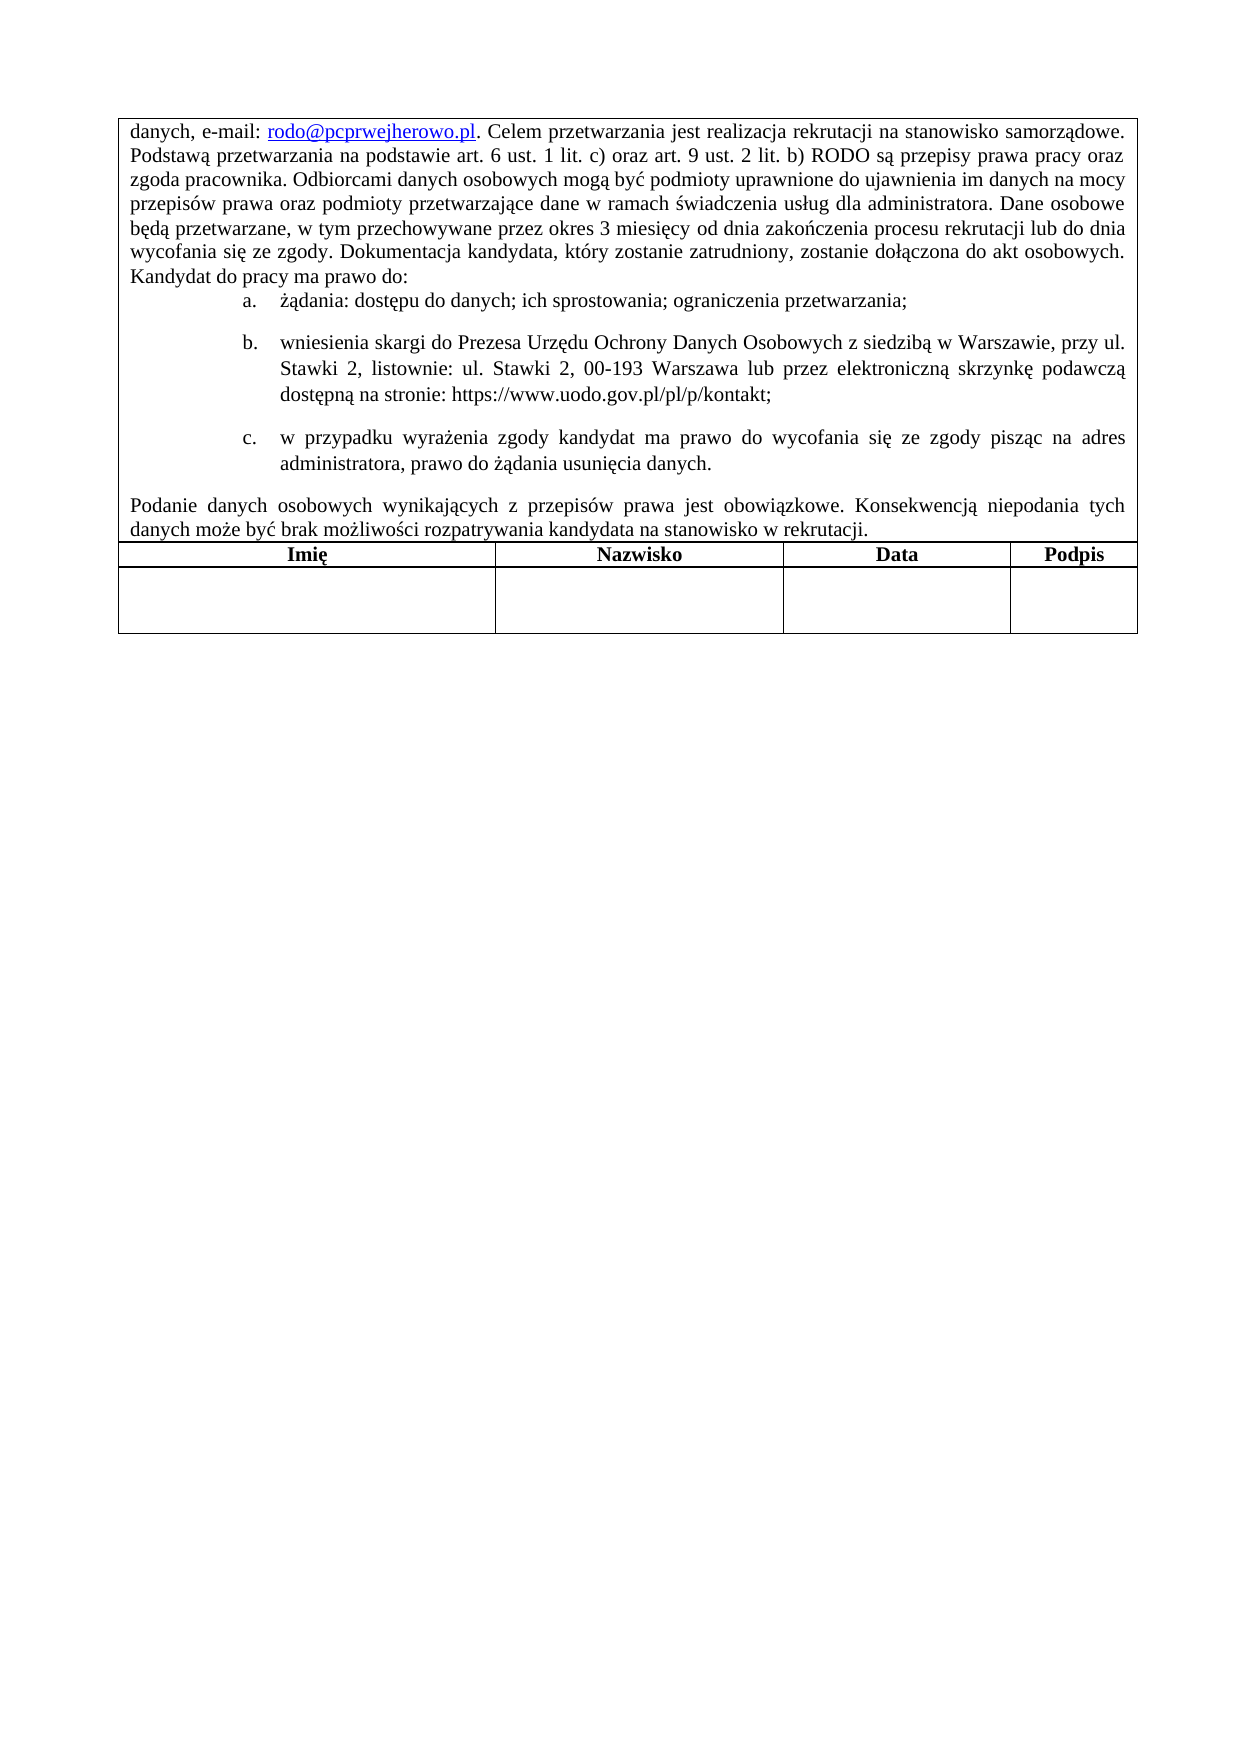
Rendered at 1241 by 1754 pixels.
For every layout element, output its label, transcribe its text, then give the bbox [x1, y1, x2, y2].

table_cell [119, 568, 495, 633]
table_cell [1011, 568, 1137, 633]
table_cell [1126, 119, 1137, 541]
table_cell [784, 568, 1010, 633]
table_cell [496, 568, 783, 633]
